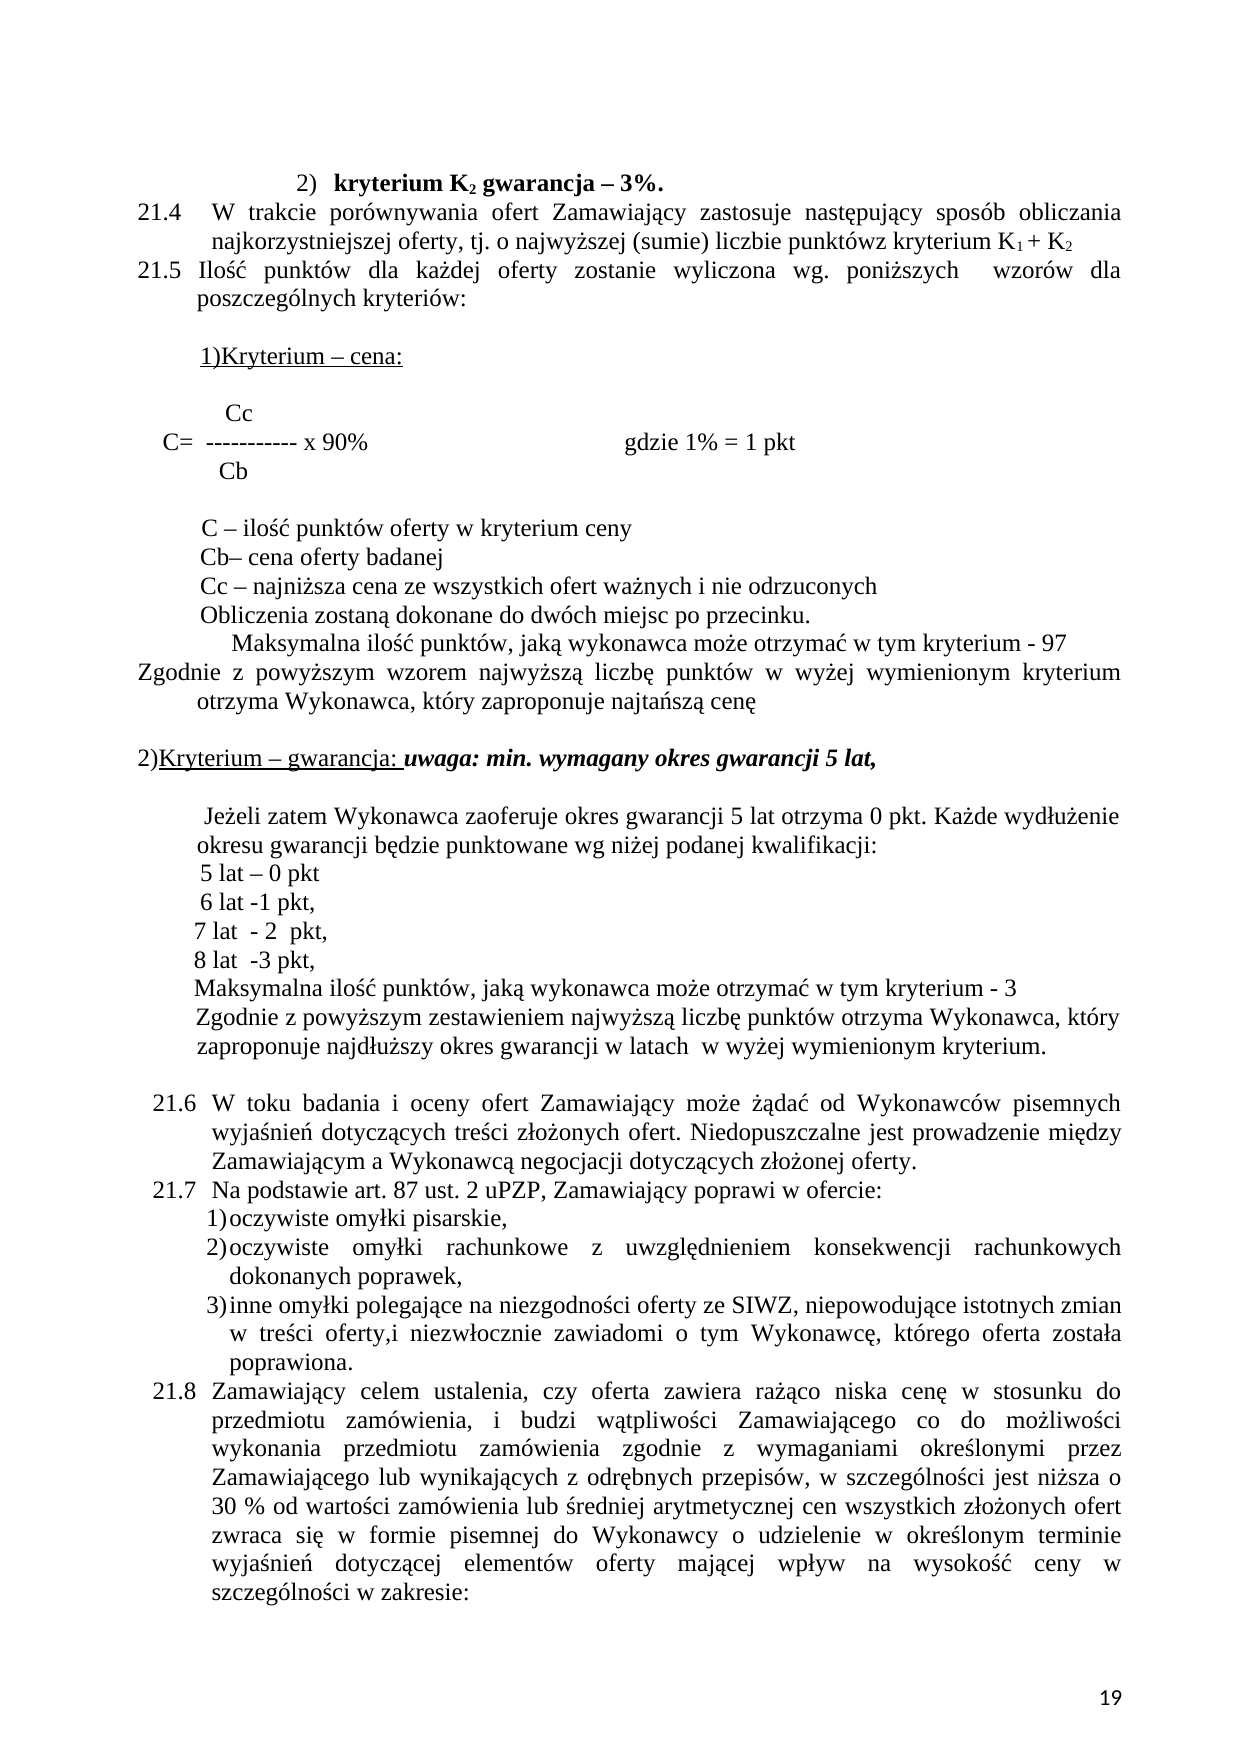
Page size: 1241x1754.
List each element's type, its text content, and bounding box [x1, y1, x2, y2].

list 2)Kryterium – gwarancja: uwaga: min. wymagany okres gwarancji 5 lat, [137, 743, 1122, 772]
list oczywiste omyłki rachunkowe z uwzględnieniem konsekwencji rachunkowych dokonanych poprawek, [206, 1232, 1122, 1290]
list C – ilość punktów oferty w kryterium ceny [201, 513, 1122, 542]
list Cb [75, 456, 1122, 485]
list W trakcie porównywania ofert Zamawiający zastosuje następujący sposób obliczania najkorzystniejszej oferty, tj. o najwyższej (sumie) liczbie punktówz kryterium K1 + K2 [137, 197, 1122, 255]
list W toku badania i oceny ofert Zamawiający może żądać od Wykonawców pisemnych wyjaśnień dotyczących treści złożonych ofert. Niedopuszczalne jest prowadzenie między Zamawiającym a Wykonawcą negocjacji dotyczących złożonej oferty. [152, 1088, 1122, 1175]
list Obliczenia zostaną dokonane do dwóch miejsc po przecinku. [137, 600, 1122, 628]
list Na podstawie art. 87 ust. 2 uPZP, Zamawiający poprawi w ofercie: [152, 1175, 1122, 1203]
list Zgodnie z powyższym zestawieniem najwyższą liczbę punktów otrzyma Wykonawca, który zaproponuje najdłuższy okres gwarancji w latach w wyżej wymienionym kryterium. [137, 1002, 1122, 1060]
list Maksymalna ilość punktów, jaką wykonawca może otrzymać w tym kryterium - 97 [137, 628, 1122, 657]
list Maksymalna ilość punktów, jaką wykonawca może otrzymać w tym kryterium - 3 [137, 973, 1122, 1002]
list C= ----------- x 90% gdzie 1% = 1 pkt [75, 427, 1122, 456]
list 1)Kryterium – cena: [200, 341, 1122, 370]
list 8 lat -3 pkt, [137, 945, 1122, 973]
list Zgodnie z powyższym wzorem najwyższą liczbę punktów w wyżej wymienionym kryterium otrzyma Wykonawca, który zaproponuje najtańszą cenę [137, 657, 1122, 715]
list 7 lat - 2 pkt, [137, 916, 1122, 945]
list Zamawiający celem ustalenia, czy oferta zawiera rażąco niska cenę w stosunku do przedmiotu zamówienia, i budzi wątpliwości Zamawiającego co do możliwości wykonania przedmiotu zamówienia zgodnie z wymaganiami określonymi przez Zamawiającego lub wynikających z odrębnych przepisów, w szczególności jest niższa o 30 % od wartości zamówienia lub średniej arytmetycznej cen wszystkich złożonych ofert zwraca się w formie pisemnej do Wykonawcy o udzielenie w określonym terminie wyjaśnień dotyczącej elementów oferty mającej wpływ na wysokość ceny w szczególności w zakresie: [152, 1376, 1122, 1606]
list kryterium K2 gwarancja – 3%. [296, 168, 1122, 197]
list Cc – najniższa cena ze wszystkich ofert ważnych i nie odrzuconych [137, 571, 1122, 600]
list Cc [75, 398, 1122, 427]
list 6 lat -1 pkt, [137, 887, 1122, 916]
list 21.5 Ilość punktów dla każdej oferty zostanie wyliczona wg. poniższych wzorów dla poszczególnych kryteriów: [137, 255, 1122, 312]
list Cb– cena oferty badanej [137, 542, 1122, 571]
list 5 lat – 0 pkt [137, 858, 1122, 887]
list oczywiste omyłki pisarskie, [206, 1203, 1122, 1232]
list Jeżeli zatem Wykonawca zaoferuje okres gwarancji 5 lat otrzyma 0 pkt. Każde wydłużenie okresu gwarancji będzie punktowane wg niżej podanej kwalifikacji: [137, 801, 1122, 858]
list inne omyłki polegające na niezgodności oferty ze SIWZ, niepowodujące istotnych zmian w treści oferty,i niezwłocznie zawiadomi o tym Wykonawcę, którego oferta została poprawiona. [206, 1290, 1122, 1376]
